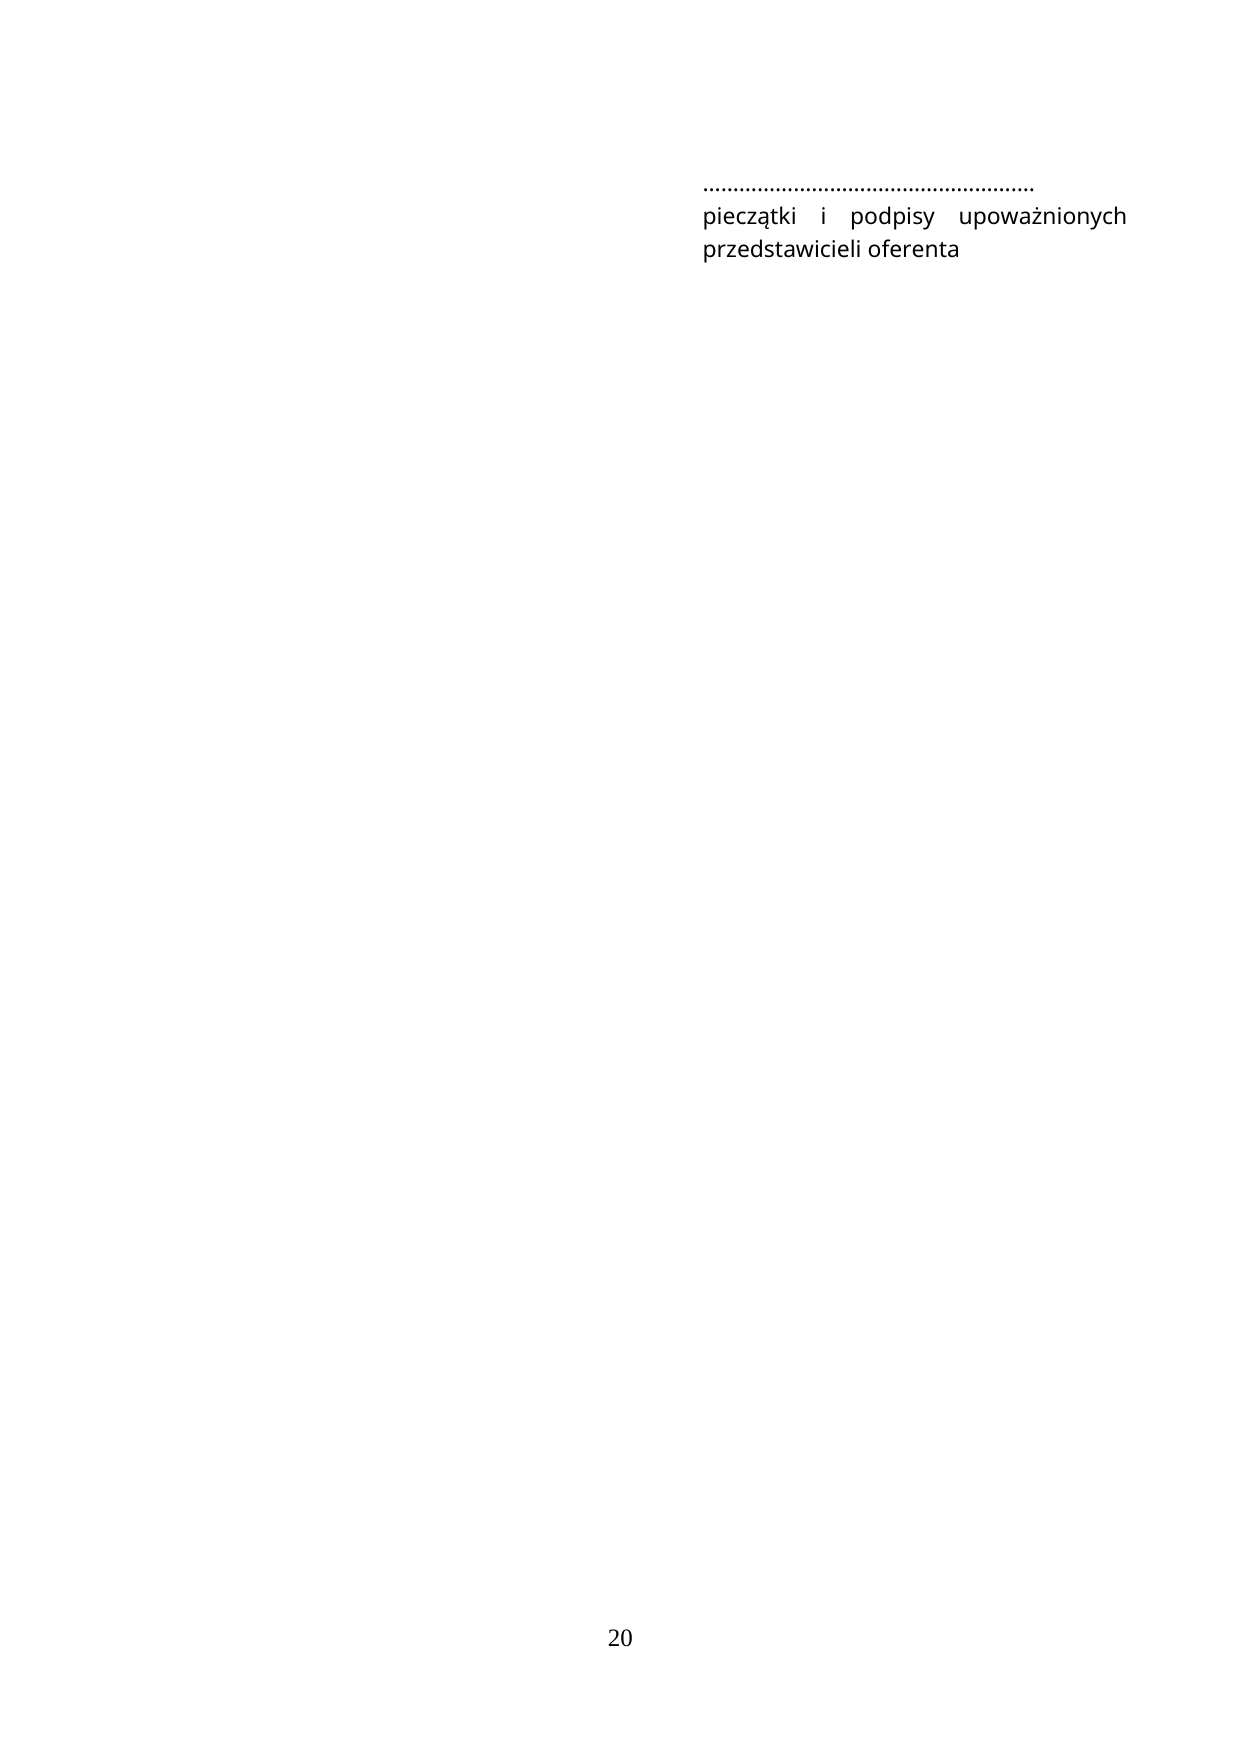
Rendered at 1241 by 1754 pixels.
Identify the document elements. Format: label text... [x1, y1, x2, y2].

text pieczątki i podpisy upoważnionych przedstawicieli oferenta [702, 198, 1128, 264]
text ………………………………………………. [702, 164, 1128, 198]
